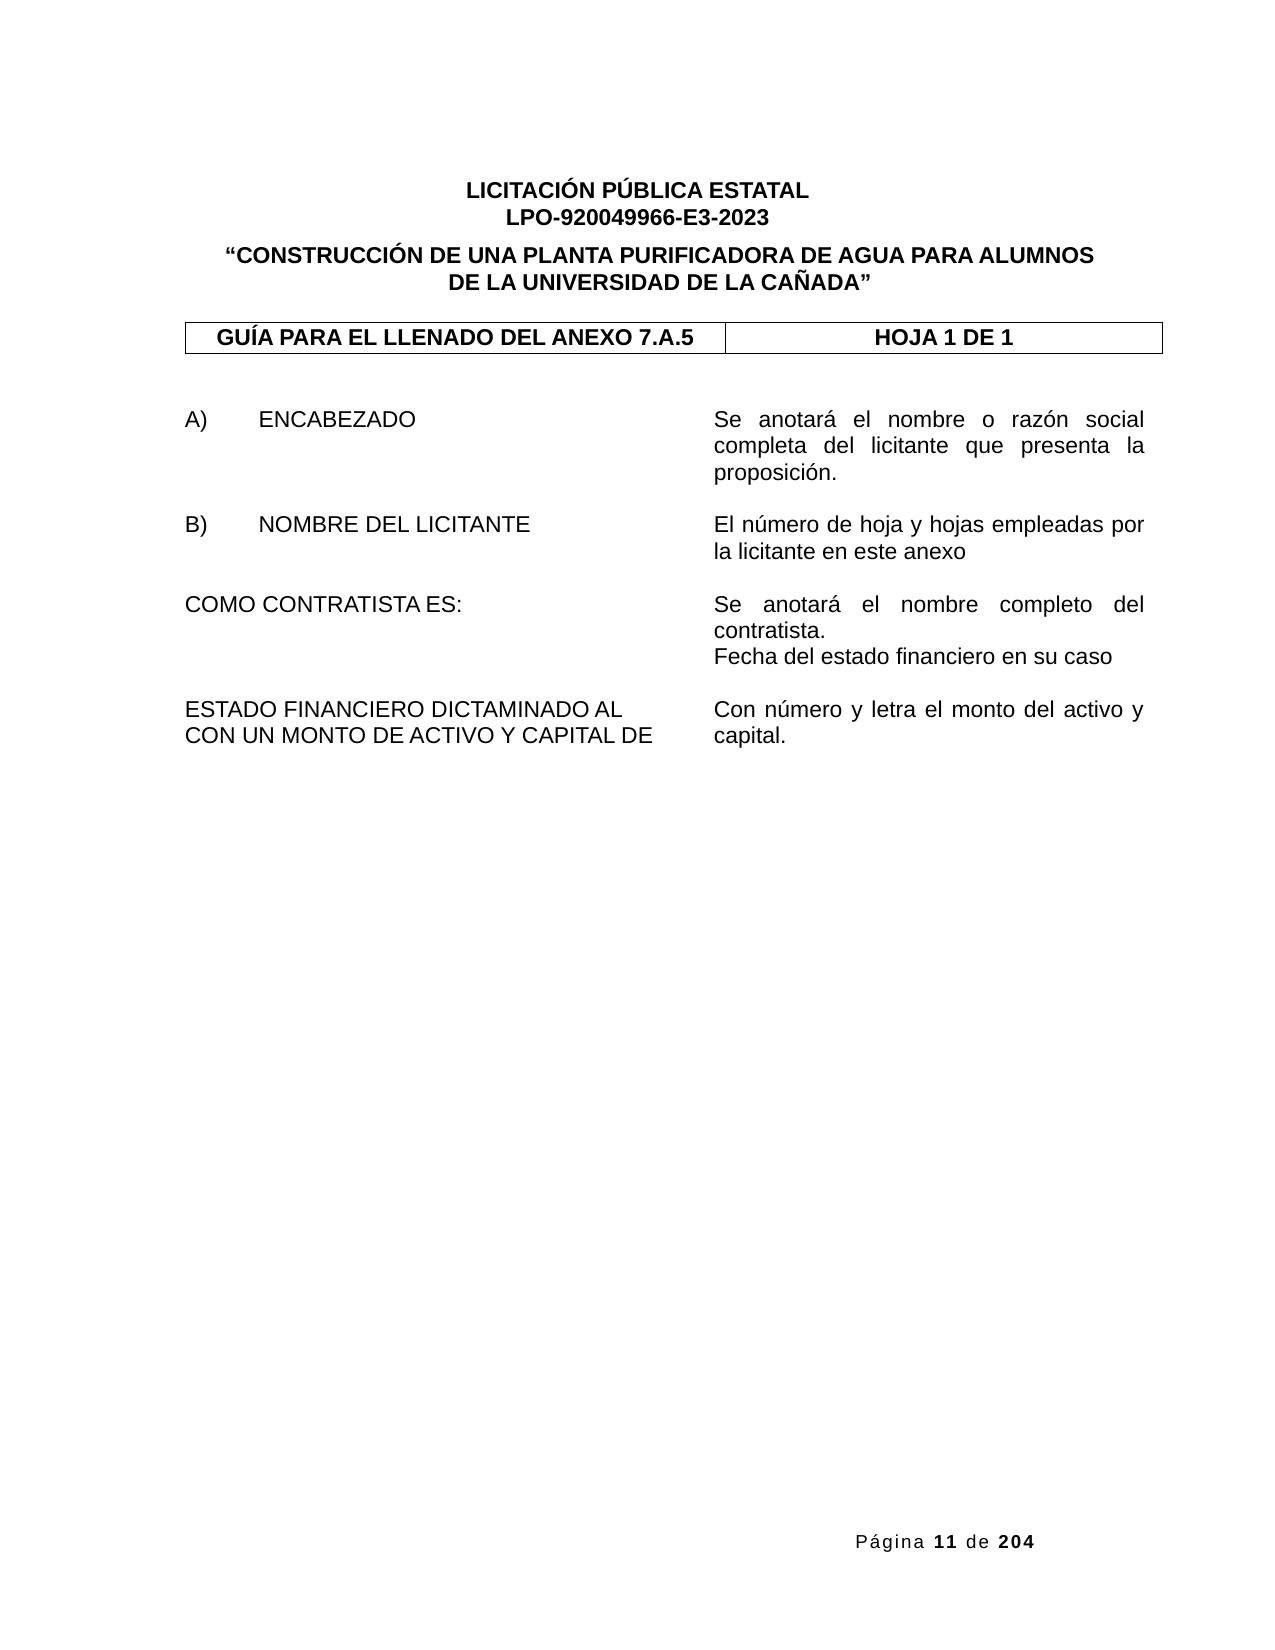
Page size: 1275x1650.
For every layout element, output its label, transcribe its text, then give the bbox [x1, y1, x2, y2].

table_header GUÍA PARA EL LLENADO DEL ANEXO 7.A.5 [186, 323, 725, 353]
table_cell Se anotará el nombre completo del contratista. Fecha del estado financiero en su caso Con número y letra el monto del activo y capital. [706, 564, 1152, 775]
table_header HOJA 1 DE 1 [726, 323, 1162, 353]
text “CONSTRUCCIÓN DE UNA PLANTA PURIFICADORA DE AGUA PARA ALUMNOS DE LA UNIVERSIDAD DE LA CAÑADA” [222, 242, 1098, 295]
text LPO-920049966-E3-2023 [177, 204, 1098, 230]
table_header ENCABEZADO NOMBRE DEL LICITANTE [177, 406, 706, 564]
text LICITACIÓN PÚBLICA ESTATAL [177, 177, 1098, 204]
table_header Se anotará el nombre o razón social completa del licitante que presenta la proposición. El número de hoja y hojas empleadas por la licitante en este anexo [706, 406, 1152, 564]
table_cell COMO CONTRATISTA ES: ESTADO FINANCIERO DICTAMINADO AL CON UN MONTO DE ACTIVO Y CAPITAL DE [177, 564, 706, 775]
